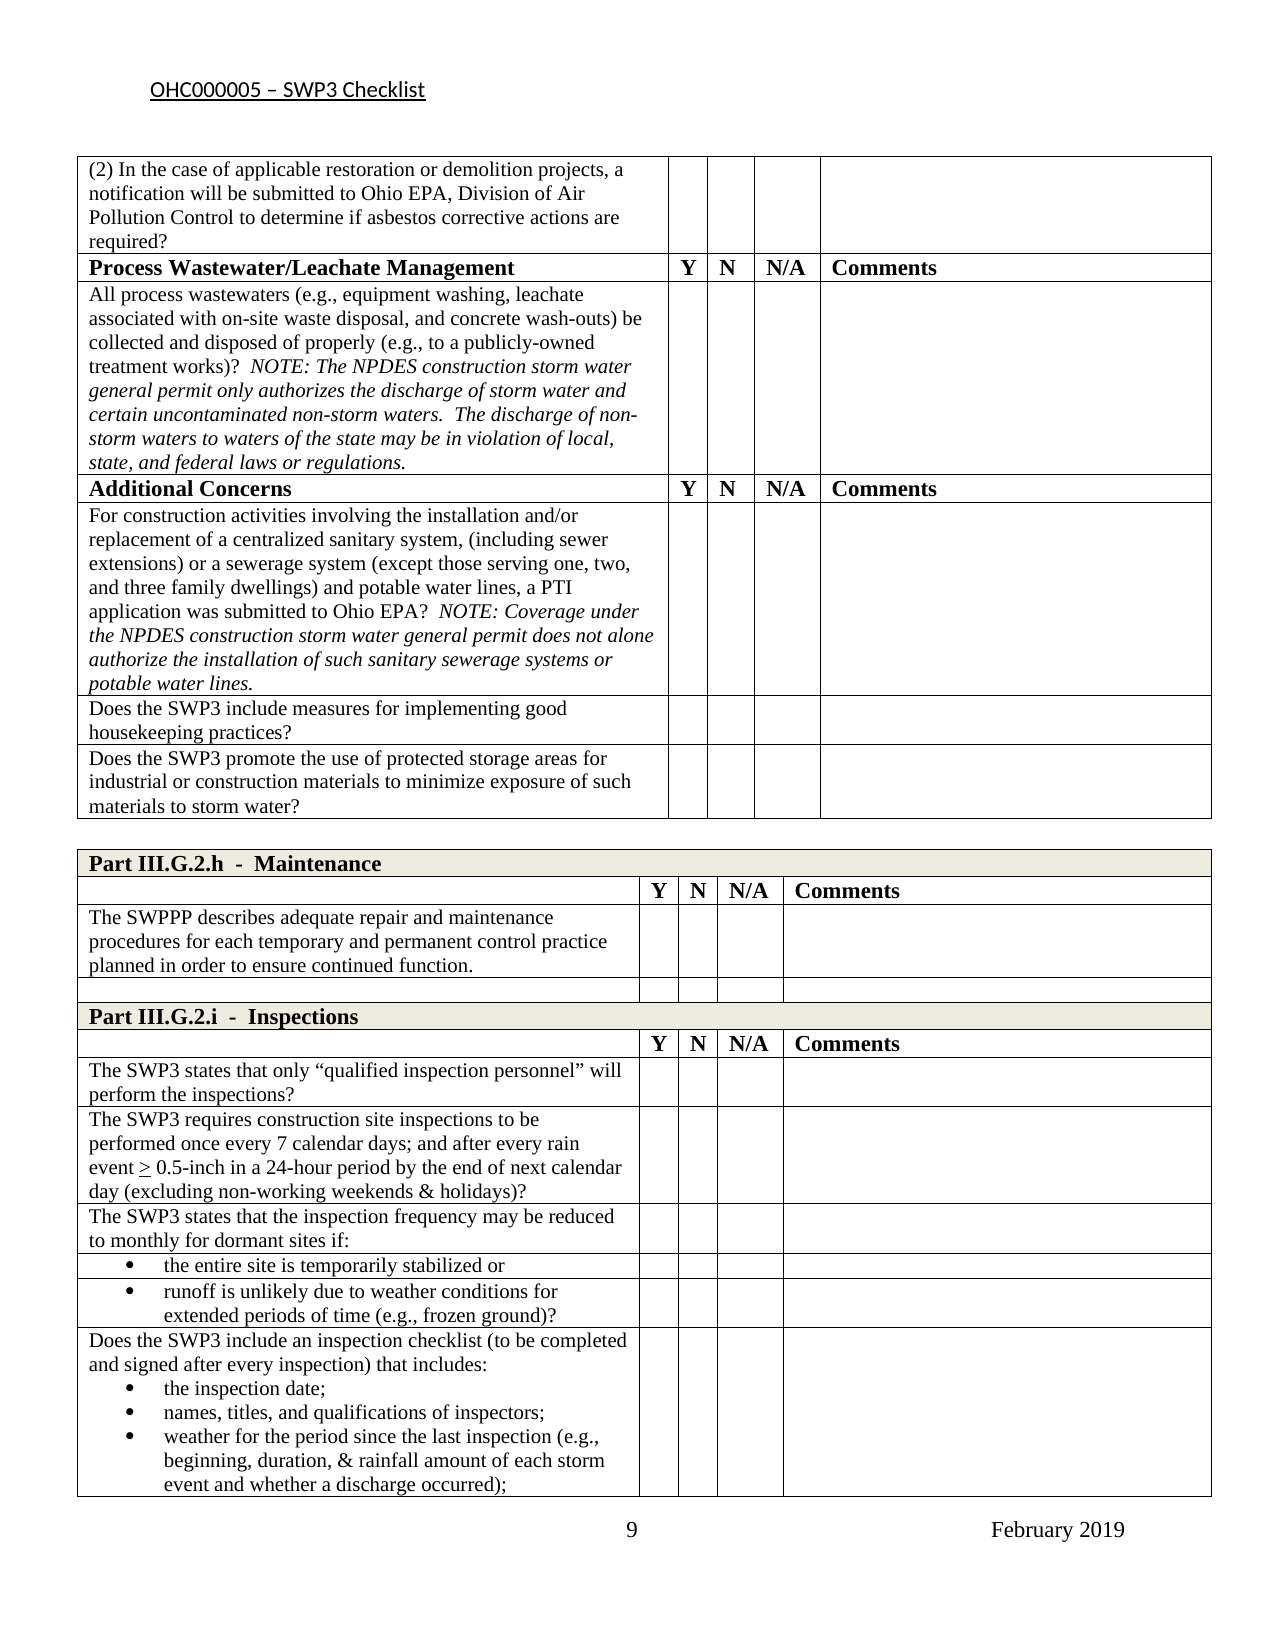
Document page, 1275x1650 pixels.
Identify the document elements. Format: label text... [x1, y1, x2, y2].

table_cell N/A [718, 877, 783, 904]
table_cell [679, 1279, 717, 1327]
table_cell Y [640, 877, 678, 904]
table_cell [640, 1279, 678, 1327]
table_cell [679, 1328, 717, 1496]
table_cell N [679, 877, 717, 904]
table_cell [718, 1204, 783, 1252]
table_cell N [708, 254, 754, 281]
table_cell The SWP3 requires construction site inspections to be performed once every 7 calendar days; and after every rain event > 0.5-inch in a 24-hour period by the end of next calendar day (excluding non-working weekends & holidays)? [78, 1107, 639, 1203]
table_cell [718, 1328, 783, 1496]
table_cell [679, 1254, 717, 1277]
table_cell N [708, 475, 754, 502]
table_cell [755, 282, 820, 474]
table_cell [755, 503, 820, 695]
table_cell N/A [755, 475, 820, 502]
table_cell [708, 696, 754, 744]
table_cell [718, 1107, 783, 1203]
table_cell All process wastewaters (e.g., equipment washing, leachate associated with on-site waste disposal, and concrete wash-outs) be collected and disposed of properly (e.g., to a publicly-owned treatment works)? NOTE: The NPDES construction storm water general permit only authorizes the discharge of storm water and certain uncontaminated non-storm waters. The discharge of non-storm waters to waters of the state may be in violation of local, state, and federal laws or regulations. [78, 282, 668, 474]
table_cell Y [669, 254, 707, 281]
table_cell [640, 1204, 678, 1252]
table_cell Comments [821, 254, 1211, 281]
table_cell [718, 1254, 783, 1277]
table_cell [640, 978, 678, 1002]
table_cell [78, 978, 639, 1002]
table_cell Comments [784, 1030, 1211, 1057]
table_cell [755, 157, 820, 253]
table_cell [78, 877, 639, 904]
table_cell [640, 1254, 678, 1277]
table_cell [784, 1328, 1211, 1496]
table_cell For construction activities involving the installation and/or replacement of a centralized sanitary system, (including sewer extensions) or a sewerage system (except those serving one, two, and three family dwellings) and potable water lines, a PTI application was submitted to Ohio EPA? NOTE: Coverage under the NPDES construction storm water general permit does not alone authorize the installation of such sanitary sewerage systems or potable water lines. [78, 503, 668, 695]
table_cell [669, 282, 707, 474]
table_cell [821, 503, 1211, 695]
table_header Part III.G.2.h - Maintenance [78, 850, 1211, 876]
table_cell [708, 282, 754, 474]
table_cell [679, 1058, 717, 1106]
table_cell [78, 1328, 639, 1496]
table_cell Comments [821, 475, 1211, 502]
table_cell [708, 745, 754, 818]
table_cell [821, 745, 1211, 818]
table_cell [784, 1279, 1211, 1327]
table_cell [784, 905, 1211, 977]
table_cell [821, 157, 1211, 253]
table_cell Additional Concerns [78, 475, 668, 502]
table_cell [708, 503, 754, 695]
table_cell the entire site is temporarily stabilized or [78, 1254, 639, 1277]
table_cell [640, 1328, 678, 1496]
table_cell [679, 1204, 717, 1252]
table_cell [784, 1204, 1211, 1252]
table_cell [821, 696, 1211, 744]
table_cell [669, 696, 707, 744]
table_cell [784, 1107, 1211, 1203]
table_cell [784, 1254, 1211, 1277]
table_cell (2) In the case of applicable restoration or demolition projects, a notification will be submitted to Ohio EPA, Division of Air Pollution Control to determine if asbestos corrective actions are required? [78, 157, 668, 253]
table_cell Does the SWP3 promote the use of protected storage areas for industrial or construction materials to minimize exposure of such materials to storm water? [78, 745, 668, 818]
table_cell [669, 503, 707, 695]
table_cell [708, 157, 754, 253]
table_cell Does the SWP3 include measures for implementing good housekeeping practices? [78, 696, 668, 744]
table_cell [784, 978, 1211, 1002]
table_cell The SWPPP describes adequate repair and maintenance procedures for each temporary and permanent control practice planned in order to ensure continued function. [78, 905, 639, 977]
table_cell [669, 745, 707, 818]
table_cell [821, 282, 1211, 474]
table_cell [784, 1058, 1211, 1106]
table_cell [718, 1279, 783, 1327]
table_cell The SWP3 states that the inspection frequency may be reduced to monthly for dormant sites if: [78, 1204, 639, 1252]
table_cell [755, 745, 820, 818]
table_cell [679, 978, 717, 1002]
table_cell [755, 696, 820, 744]
table_cell [640, 1107, 678, 1203]
table_cell [679, 1107, 717, 1203]
table_cell runoff is unlikely due to weather conditions for extended periods of time (e.g., frozen ground)? [78, 1279, 639, 1327]
table_cell N/A [718, 1030, 783, 1057]
table_cell [679, 905, 717, 977]
table_cell The SWP3 states that only “qualified inspection personnel” will perform the inspections? [78, 1058, 639, 1106]
table_cell [718, 1058, 783, 1106]
table_cell [718, 905, 783, 977]
table_cell [640, 905, 678, 977]
table_cell Comments [784, 877, 1211, 904]
table_cell Y [669, 475, 707, 502]
table_cell [718, 978, 783, 1002]
table_cell N [679, 1030, 717, 1057]
table_cell Part III.G.2.i - Inspections [78, 1003, 1211, 1029]
table_cell Process Wastewater/Leachate Management [78, 254, 668, 281]
table_cell [78, 1030, 639, 1057]
table_cell Y [640, 1030, 678, 1057]
table_cell [669, 157, 707, 253]
table_cell N/A [755, 254, 820, 281]
table_cell [640, 1058, 678, 1106]
